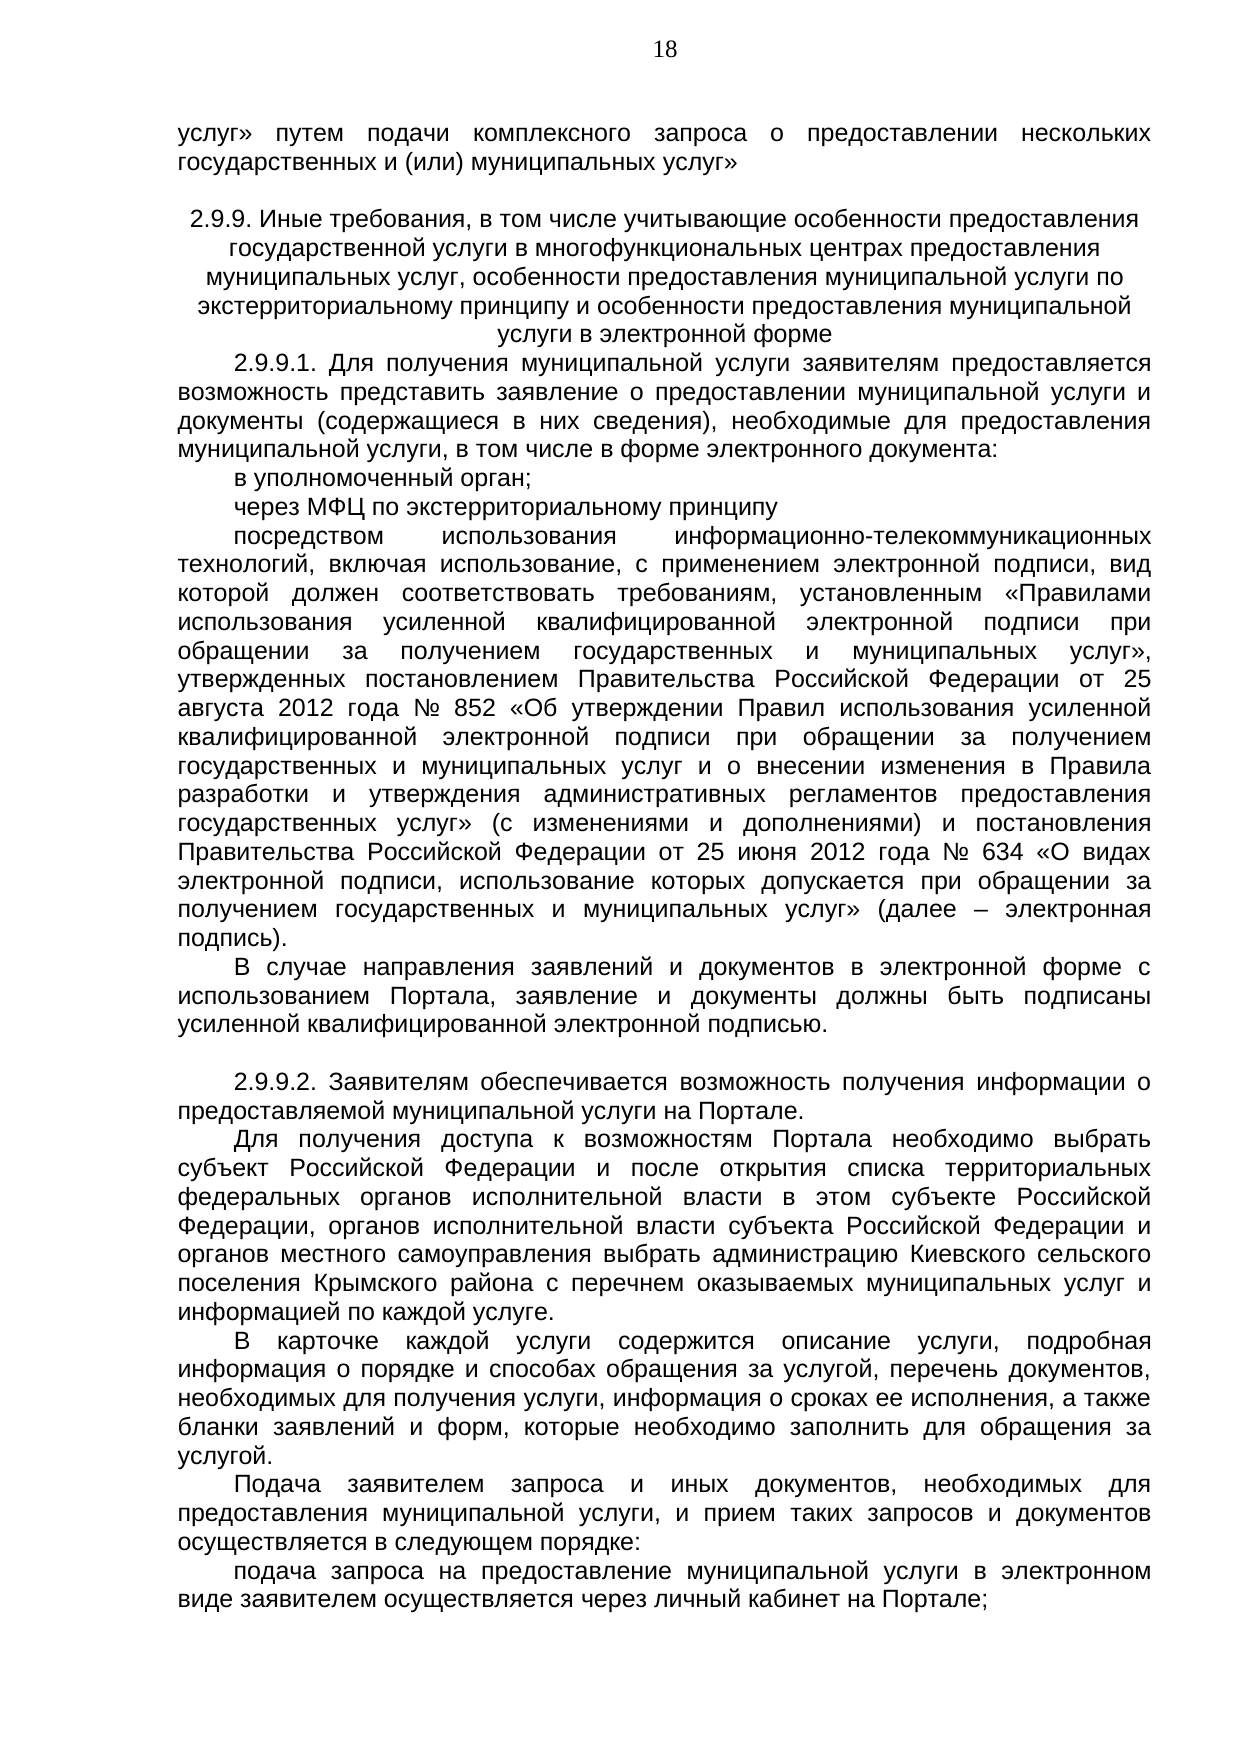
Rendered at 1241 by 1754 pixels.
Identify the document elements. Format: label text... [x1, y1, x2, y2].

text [177, 118, 1152, 176]
text подача запроса на предоставление муниципальной услуги в электронном виде заявителем осуществляется через личный кабинет на Портале; [177, 1556, 1152, 1613]
text 2.9.9.1. Для получения муниципальной услуги заявителям предоставляется возможность представить заявление о предоставлении муниципальной услуги и документы (содержащиеся в них сведения), необходимые для предоставления муниципальной услуги, в том числе в форме электронного документа: [177, 348, 1152, 463]
text В случае направления заявлений и документов в электронной форме с использованием Портала, заявление и документы должны быть подписаны усиленной квалифицированной электронной подписью. [177, 952, 1152, 1038]
text В карточке каждой услуги содержится описание услуги, подробная информация о порядке и способах обращения за услугой, перечень документов, необходимых для получения услуги, информация о сроках ее исполнения, а также бланки заявлений и форм, которые необходимо заполнить для обращения за услугой. [177, 1326, 1152, 1469]
text Подача заявителем запроса и иных документов, необходимых для предоставления муниципальной услуги, и прием таких запросов и документов осуществляется в следующем порядке: [177, 1469, 1152, 1556]
text Для получения доступа к возможностям Портала необходимо выбрать субъект Российской Федерации и после открытия списка территориальных федеральных органов исполнительной власти в этом субъекте Российской Федерации, органов исполнительной власти субъекта Российской Федерации и органов местного самоуправления выбрать администрацию Киевского сельского поселения Крымского района с перечнем оказываемых муниципальных услуг и информацией по каждой услуге. [177, 1124, 1152, 1326]
text 2.9.9. Иные требования, в том числе учитывающие особенности предоставления государственной услуги в многофункциональных центрах предоставления муниципальных услуг, особенности предоставления муниципальной услуги по экстерриториальному принципу и особенности предоставления муниципальной услуги в электронной форме [177, 204, 1152, 348]
text посредством использования информационно-телекоммуникационных технологий, включая использование, с применением электронной подписи, вид которой должен соответствовать требованиям, установленным «Правилами использования усиленной квалифицированной электронной подписи при обращении за получением государственных и муниципальных услуг», утвержденных постановлением Правительства Российской Федерации от 25 августа 2012 года № 852 «Об утверждении Правил использования усиленной квалифицированной электронной подписи при обращении за получением государственных и муниципальных услуг и о внесении изменения в Правила разработки и утверждения административных регламентов предоставления государственных услуг» (с изменениями и дополнениями) и постановления Правительства Российской Федерации от 25 июня 2012 года № 634 «О видах электронной подписи, использование которых допускается при обращении за получением государственных и муниципальных услуг» (далее – электронная подпись). [177, 521, 1152, 952]
text 2.9.9.2. Заявителям обеспечивается возможность получения информации о предоставляемой муниципальной услуги на Портале. [177, 1067, 1152, 1124]
text через МФЦ по экстерриториальному принципу [177, 492, 1152, 521]
text в уполномоченный орган; [177, 463, 1152, 492]
